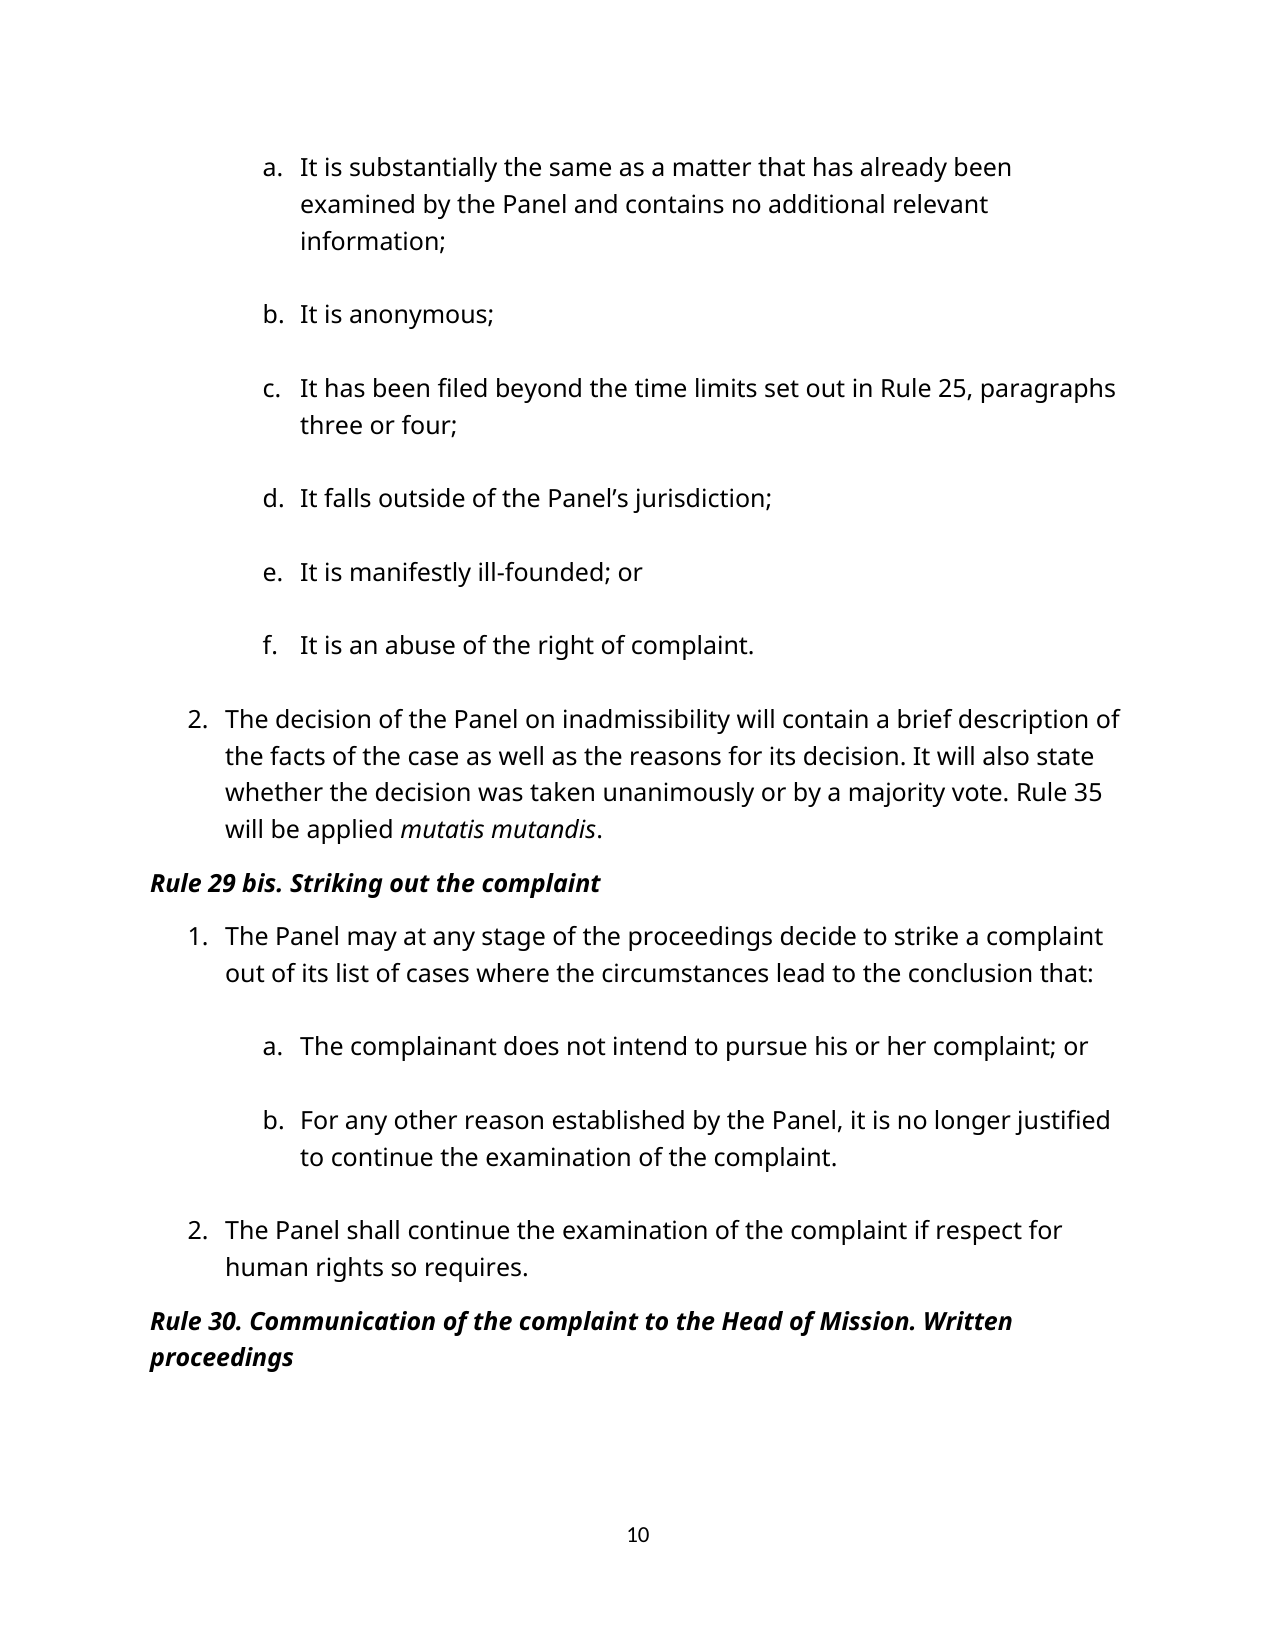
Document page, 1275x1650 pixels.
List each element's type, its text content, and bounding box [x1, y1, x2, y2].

list The Panel shall continue the examination of the complaint if respect for human rights so requires. [187, 1213, 1125, 1284]
text Rule 30. Communication of the complaint to the Head of Mission. Written proceedings [150, 1303, 1125, 1374]
list It is an abuse of the right of complaint. [262, 628, 1125, 662]
list The complainant does not intend to pursue his or her complaint; or [262, 1029, 1125, 1063]
text Rule 29 bis. Striking out the complaint [150, 865, 1125, 899]
list The Panel may at any stage of the proceedings decide to strike a complaint out of its list of cases where the circumstances lead to the conclusion that: [187, 919, 1125, 989]
list For any other reason established by the Panel, it is no longer justified to continue the examination of the complaint. [262, 1103, 1125, 1173]
list It is substantially the same as a matter that has already been examined by the Panel and contains no additional relevant information; [262, 150, 1125, 258]
list It is manifestly ill-founded; or [262, 554, 1125, 588]
list It is anonymous; [262, 297, 1125, 331]
list It has been filed beyond the time limits set out in Rule 25, paragraphs three or four; [262, 371, 1125, 441]
list The decision of the Panel on inadmissibility will contain a brief description of the facts of the case as well as the reasons for its decision. It will also state whether the decision was taken unanimously or by a majority vote. Rule 35 will be applied mutatis mutandis. [187, 702, 1125, 846]
list It falls outside of the Panel’s jurisdiction; [262, 481, 1125, 515]
